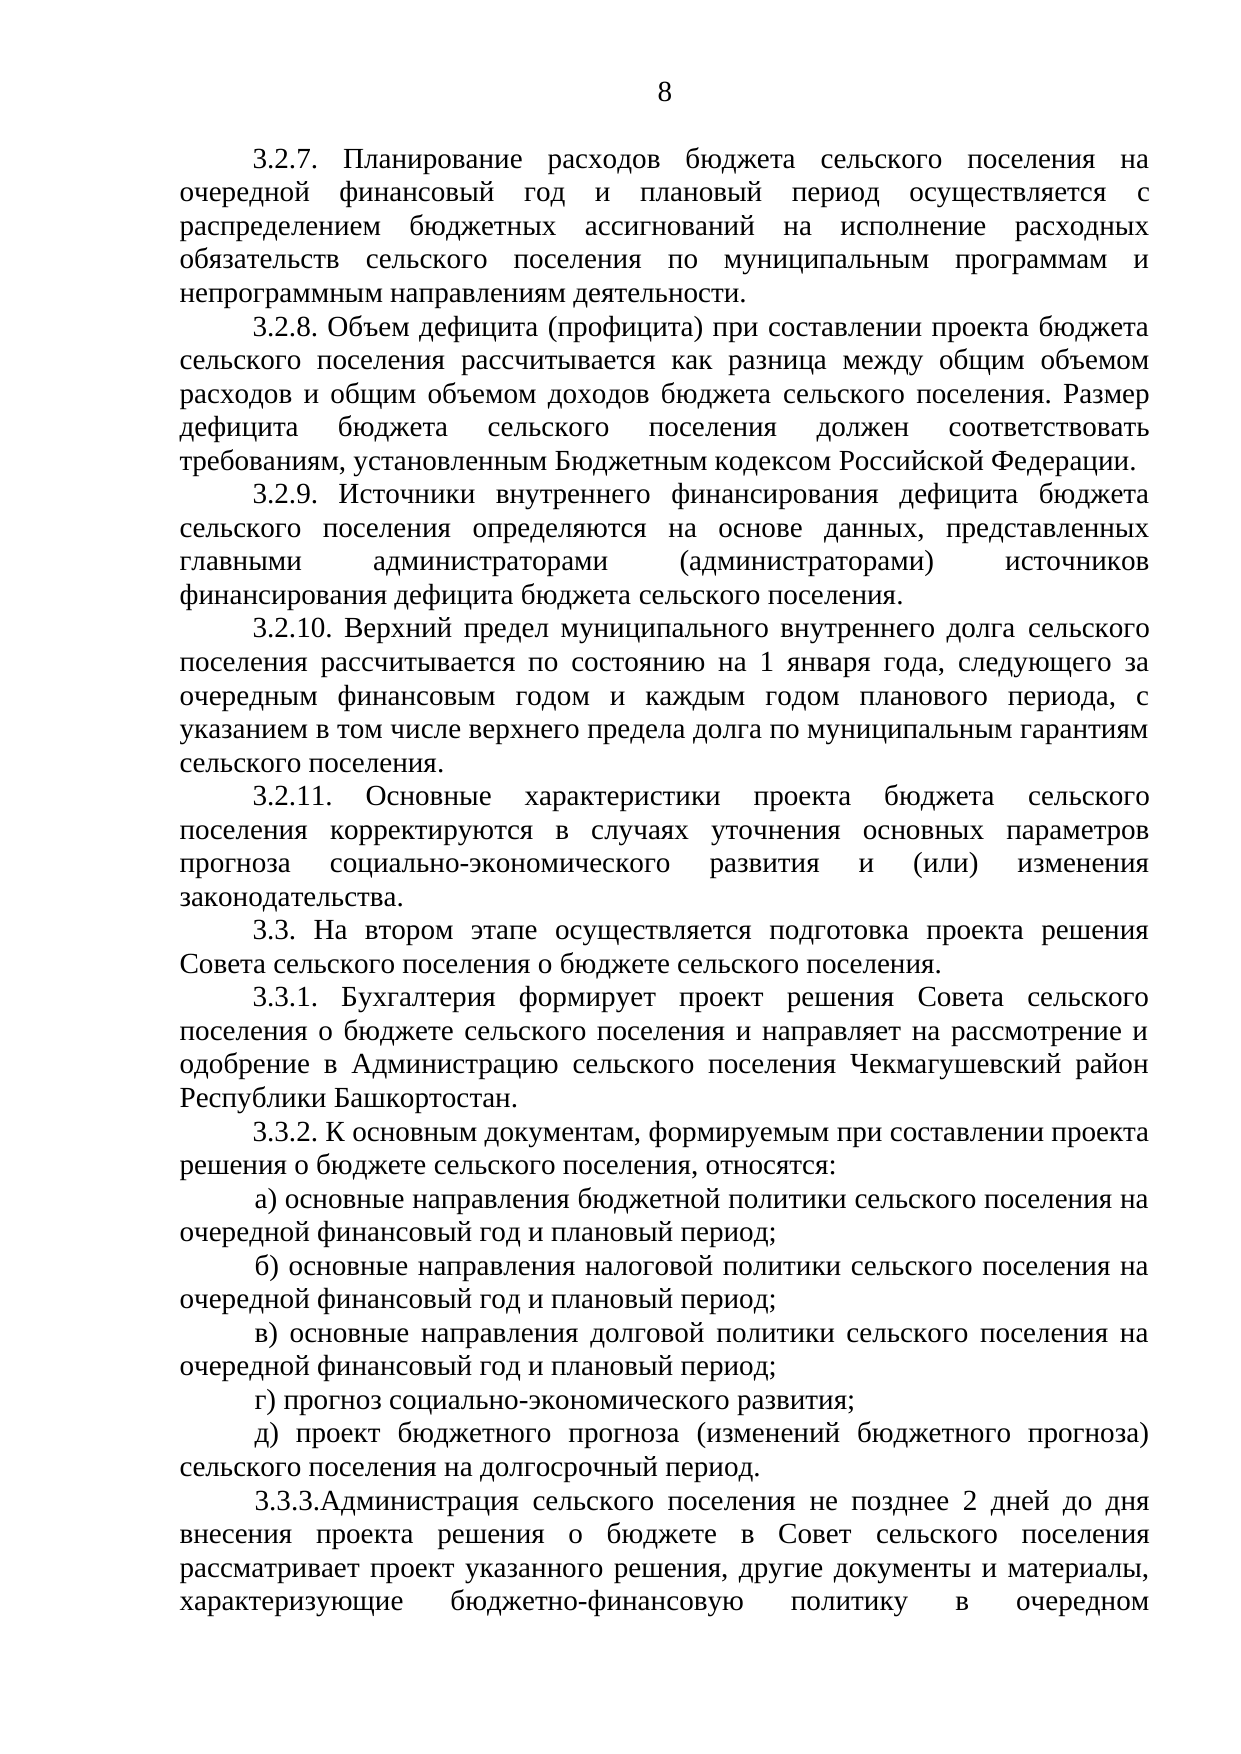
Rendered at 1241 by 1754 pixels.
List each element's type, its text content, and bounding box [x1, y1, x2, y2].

text 3.3. На втором этапе осуществляется подготовка проекта решения Совета сельского поселения о бюджете сельского поселения. [179, 912, 1150, 979]
text г) прогноз социально-экономического развития; [179, 1382, 1152, 1416]
text д) проект бюджетного прогноза (изменений бюджетного прогноза) сельского поселения на долгосрочный период. [179, 1416, 1150, 1483]
text а) основные направления бюджетной политики сельского поселения на очередной финансовый год и плановый период; [179, 1181, 1150, 1248]
text б) основные направления налоговой политики сельского поселения на очередной финансовый год и плановый период; [179, 1248, 1150, 1315]
text 3.2.10. Верхний предел муниципального внутреннего долга сельского поселения рассчитывается по состоянию на 1 января года, следующего за очередным финансовым годом и каждым годом планового периода, с указанием в том числе верхнего предела долга по муниципальным гарантиям сельского поселения. [179, 611, 1150, 778]
text 3.3.1. Бухгалтерия формирует проект решения Совета сельского поселения о бюджете сельского поселения и направляет на рассмотрение и одобрение в Администрацию сельского поселения Чекмагушевский район Республики Башкортостан. [179, 979, 1150, 1114]
text 3.2.11. Основные характеристики проекта бюджета сельского поселения корректируются в случаях уточнения основных параметров прогноза социально-экономического развития и (или) изменения законодательства. [179, 778, 1150, 912]
text 3.3.2. К основным документам, формируемым при составлении проекта решения о бюджете сельского поселения, относятся: [179, 1114, 1150, 1181]
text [179, 1483, 1150, 1617]
text 3.2.7. Планирование расходов бюджета сельского поселения на очередной финансовый год и плановый период осуществляется с распределением бюджетных ассигнований на исполнение расходных обязательств сельского поселения по муниципальным программам и непрограммным направлениям деятельности. [179, 141, 1150, 309]
text 3.2.9. Источники внутреннего финансирования дефицита бюджета сельского поселения определяются на основе данных, представленных главными администраторами (администраторами) источников финансирования дефицита бюджета сельского поселения. [179, 476, 1150, 611]
text 3.2.8. Объем дефицита (профицита) при составлении проекта бюджета сельского поселения рассчитывается как разница между общим объемом расходов и общим объемом доходов бюджета сельского поселения. Размер дефицита бюджета сельского поселения должен соответствовать требованиям, установленным Бюджетным кодексом Российской Федерации. [179, 309, 1150, 476]
text в) основные направления долговой политики сельского поселения на очередной финансовый год и плановый период; [179, 1315, 1150, 1382]
